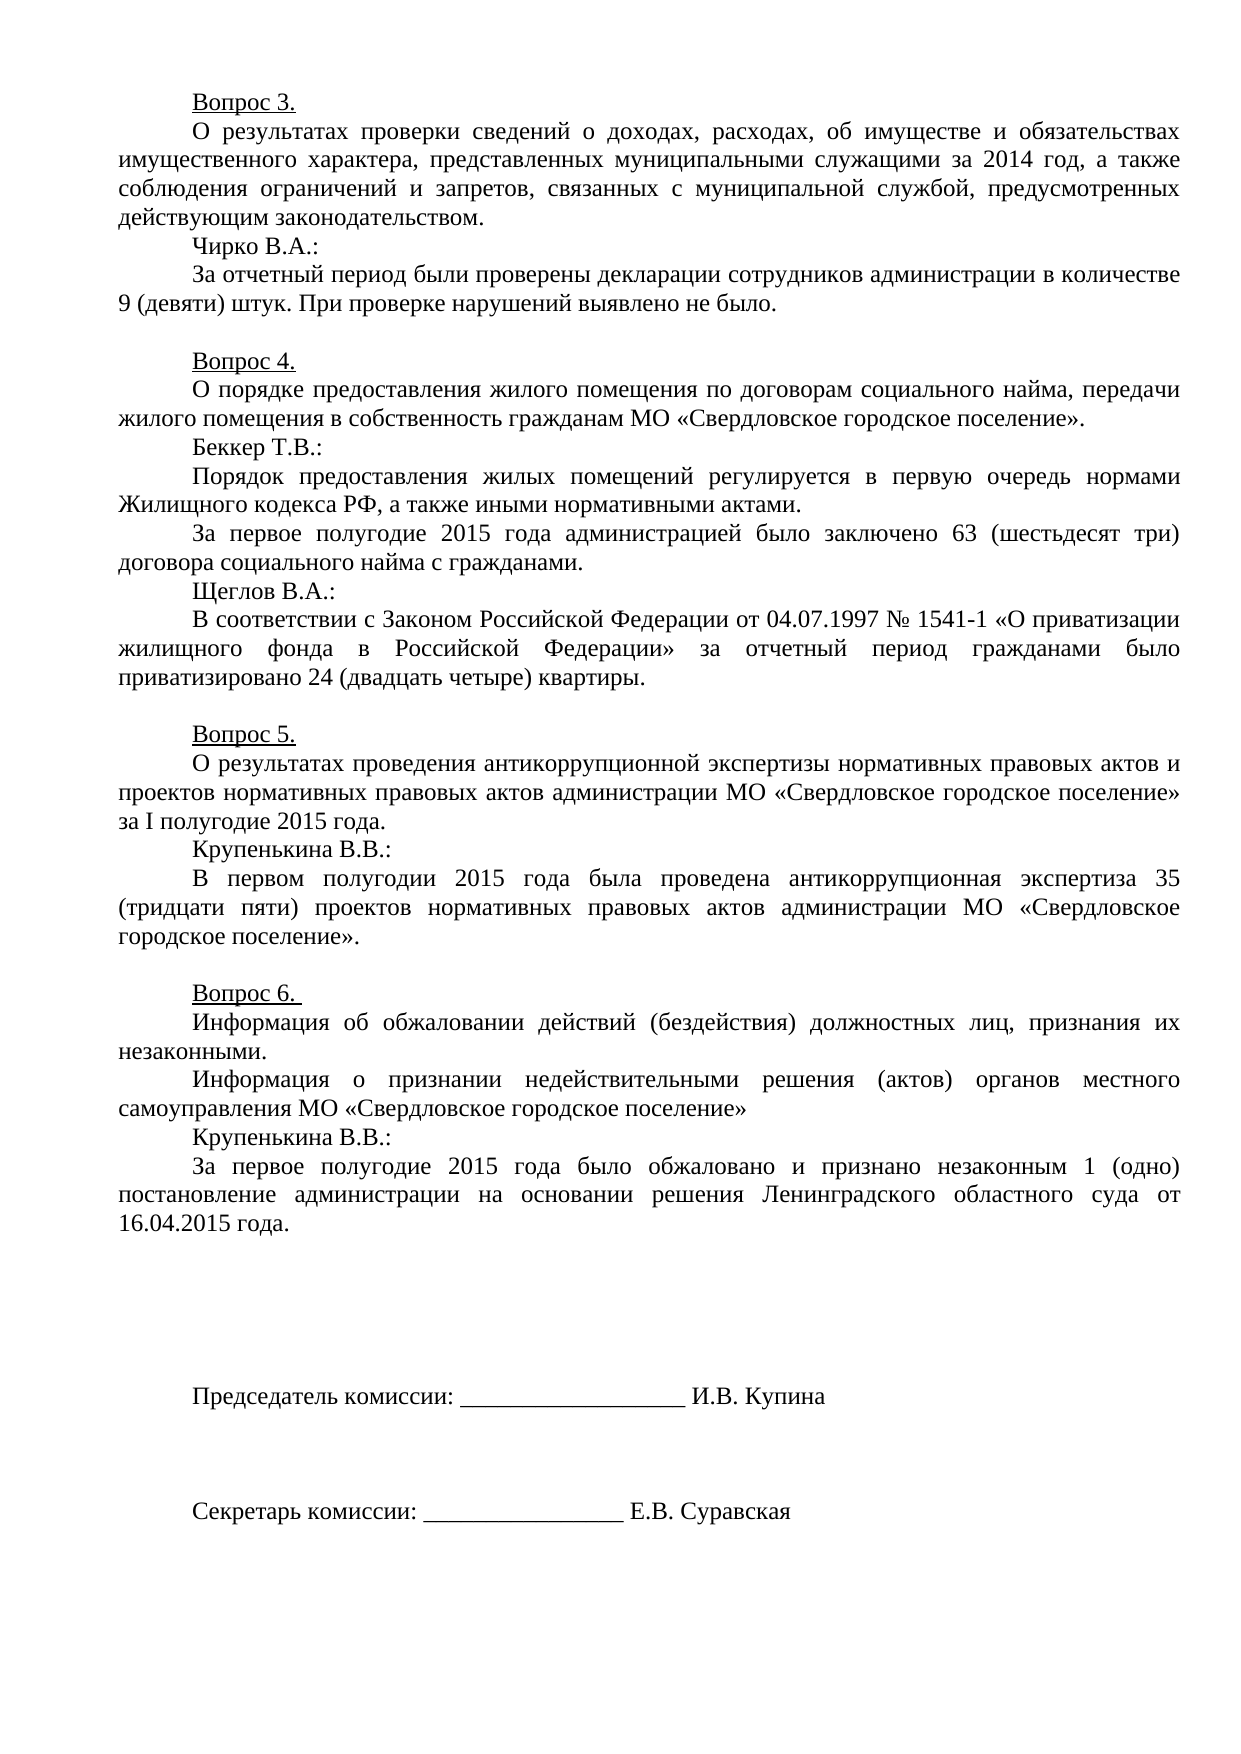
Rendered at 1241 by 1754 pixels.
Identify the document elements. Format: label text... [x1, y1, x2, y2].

text За отчетный период были проверены декларации сотрудников администрации в количестве 9 (девяти) штук. При проверке нарушений выявлено не было. [118, 259, 1181, 317]
text Вопрос 6. [118, 978, 1181, 1007]
text Крупенькина В.В.: [118, 1122, 1181, 1151]
text В соответствии с Законом Российской Федерации от 04.07.1997 № 1541-1 «О приватизации жилищного фонда в Российской Федерации» за отчетный период гражданами было приватизировано 24 (двадцать четыре) квартиры. [118, 604, 1181, 691]
text Информация об обжаловании действий (бездействия) должностных лиц, признания их незаконными. [118, 1007, 1181, 1064]
text О порядке предоставления жилого помещения по договорам социального найма, передачи жилого помещения в собственность гражданам МО «Свердловское городское поселение». [118, 374, 1181, 432]
text Чирко В.А.: [118, 231, 1181, 259]
text Вопрос 4. [118, 346, 1181, 374]
text За первое полугодие 2015 года администрацией было заключено 63 (шестьдесят три) договора социального найма с гражданами. [118, 518, 1181, 576]
text Щеглов В.А.: [118, 576, 1181, 604]
text О результатах проведения антикоррупционной экспертизы нормативных правовых актов и проектов нормативных правовых актов администрации МО «Свердловское городское поселение» за I полугодие 2015 года. [118, 748, 1181, 834]
text Крупенькина В.В.: [118, 834, 1181, 863]
text За первое полугодие 2015 года было обжаловано и признано незаконным 1 (одно) постановление администрации на основании решения Ленинградского областного суда от 16.04.2015 года. [118, 1151, 1181, 1237]
text В первом полугодии 2015 года была проведена антикоррупционная экспертиза 35 (тридцати пяти) проектов нормативных правовых актов администрации МО «Свердловское городское поселение». [118, 863, 1181, 949]
text Вопрос 5. [118, 719, 1181, 748]
text О результатах проверки сведений о доходах, расходах, об имуществе и обязательствах имущественного характера, представленных муниципальными служащими за 2014 год, а также соблюдения ограничений и запретов, связанных с муниципальной службой, предусмотренных действующим законодательством. [118, 116, 1181, 231]
text Порядок предоставления жилых помещений регулируется в первую очередь нормами Жилищного кодекса РФ, а также иными нормативными актами. [118, 461, 1181, 518]
list Председатель комиссии: __________________ И.В. Купина [192, 1381, 1181, 1409]
text Беккер Т.В.: [118, 432, 1181, 461]
list Секретарь комиссии: ________________ Е.В. Суравская [192, 1496, 1181, 1524]
text Вопрос 3. [118, 87, 1181, 116]
text Информация о признании недействительными решения (актов) органов местного самоуправления МО «Свердловское городское поселение» [118, 1064, 1181, 1122]
